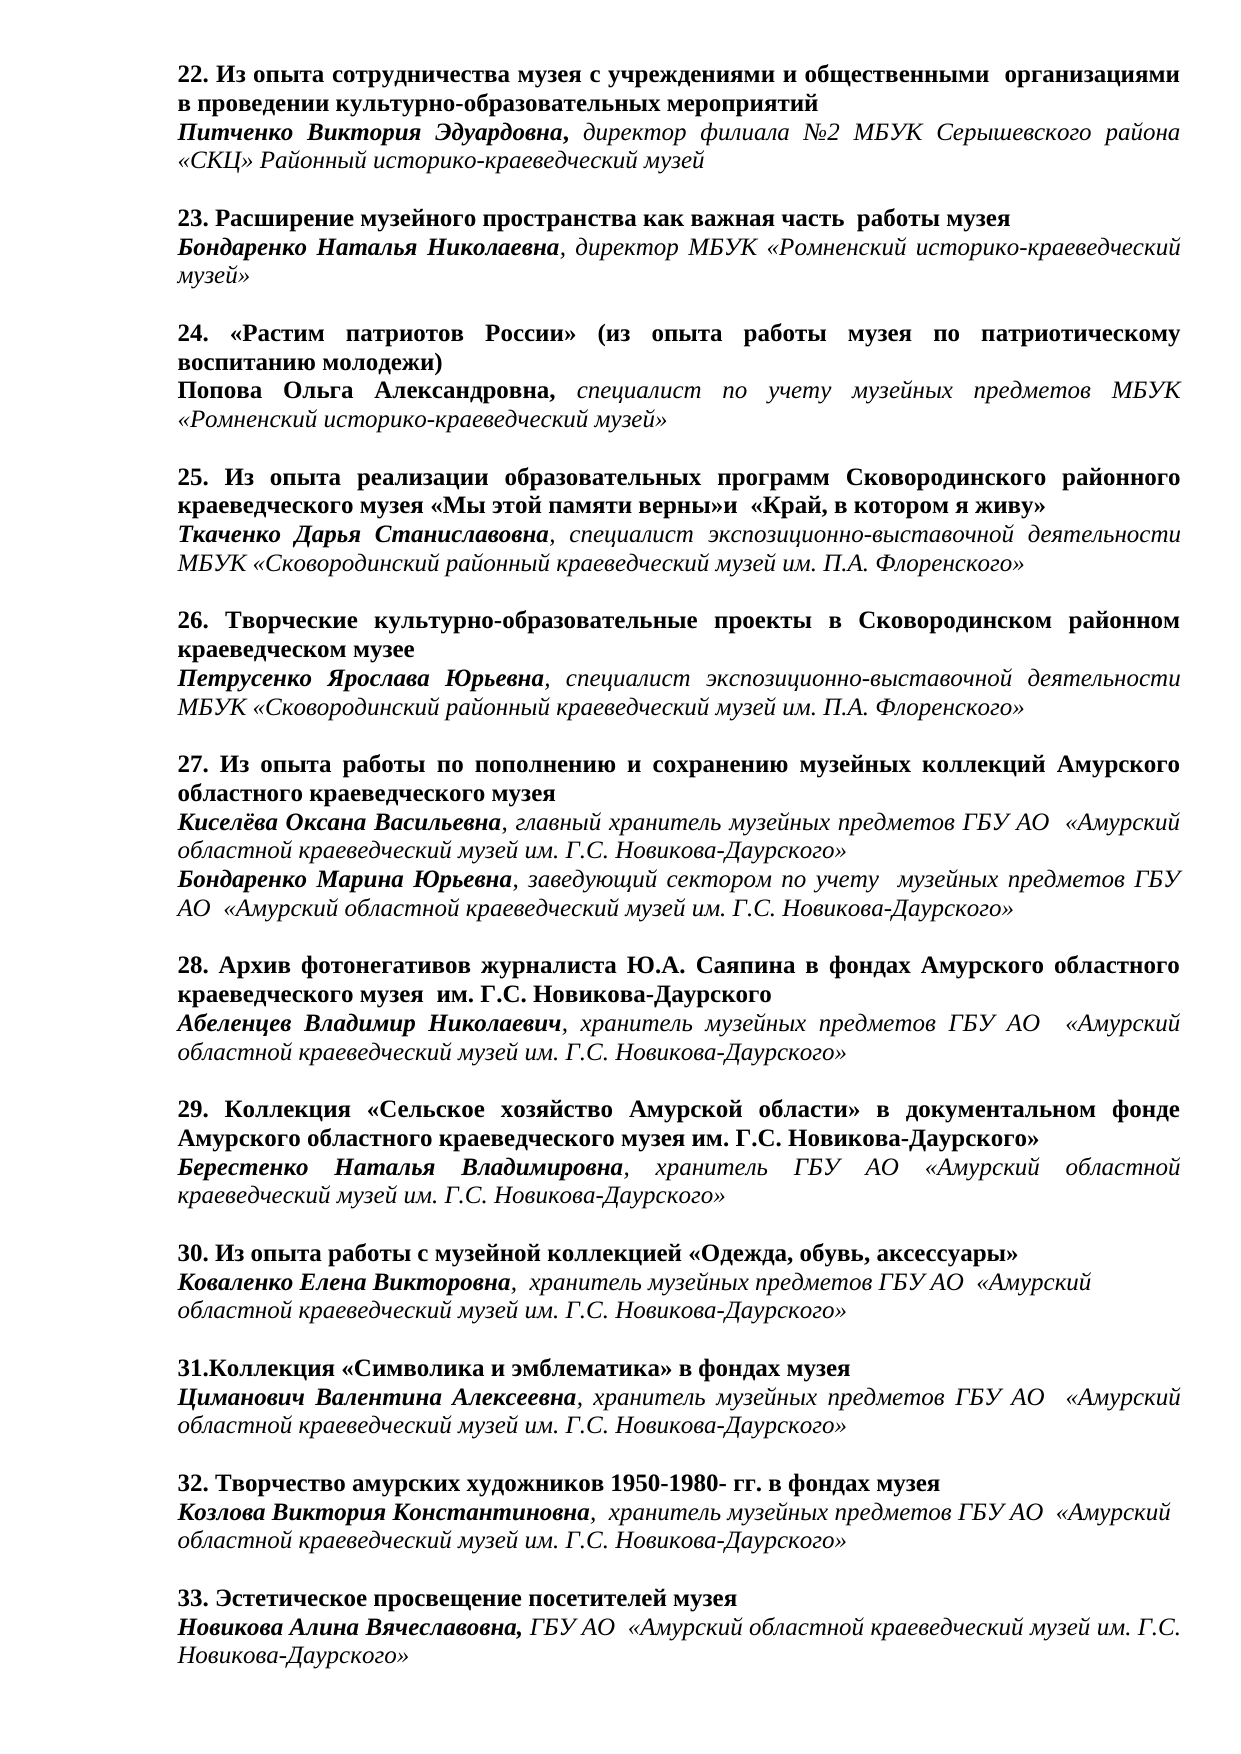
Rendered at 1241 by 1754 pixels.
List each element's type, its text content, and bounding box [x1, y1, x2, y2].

text Новикова Алина Вячеславовна, ГБУ АО «Амурский областной краеведческий музей им. Г.С. Новикова-Даурского» [177, 1612, 1181, 1669]
text 25. Из опыта реализации образовательных программ Сковородинского районного краеведческого музея «Мы этой памяти верны»и «Край, в котором я живу» [177, 462, 1181, 519]
text 23. Расширение музейного пространства как важная часть работы музея [177, 203, 1181, 232]
text Абеленцев Владимир Николаевич, хранитель музейных предметов ГБУ АО «Амурский областной краеведческий музей им. Г.С. Новикова-Даурского» [177, 1008, 1181, 1065]
text 33. Эстетическое просвещение посетителей музея [177, 1583, 1181, 1612]
text 22. Из опыта сотрудничества музея с учреждениями и общественными организациями в проведении культурно-образовательных мероприятий [177, 59, 1181, 117]
text Питченко Виктория Эдуардовна, директор филиала №2 МБУК Серышевского района «СКЦ» Районный историко-краеведческий музей [177, 117, 1181, 174]
text 24. «Растим патриотов России» (из опыта работы музея по патриотическому воспитанию молодежи) [177, 318, 1181, 375]
text 29. Коллекция «Сельское хозяйство Амурской области» в документальном фонде Амурского областного краеведческого музея им. Г.С. Новикова-Даурского» [177, 1094, 1181, 1152]
text 32. Творчество амурских художников 1950-1980- гг. в фондах музея [177, 1468, 1181, 1497]
text Ткаченко Дарья Станиславовна, специалист экспозиционно-выставочной деятельности МБУК «Сковородинский районный краеведческий музей им. П.А. Флоренского» [177, 519, 1181, 577]
text Берестенко Наталья Владимировна, хранитель ГБУ АО «Амурский областной краеведческий музей им. Г.С. Новикова-Даурского» [177, 1152, 1181, 1209]
text Петрусенко Ярослава Юрьевна, специалист экспозиционно-выставочной деятельности МБУК «Сковородинский районный краеведческий музей им. П.А. Флоренского» [177, 663, 1181, 720]
text 27. Из опыта работы по пополнению и сохранению музейных коллекций Амурского областного краеведческого музея [177, 749, 1181, 807]
text 30. Из опыта работы с музейной коллекцией «Одежда, обувь, аксессуары» [177, 1238, 1181, 1267]
text 28. Архив фотонегативов журналиста Ю.А. Саяпина в фондах Амурского областного краеведческого музея им. Г.С. Новикова-Даурского [177, 950, 1181, 1008]
text Коваленко Елена Викторовна, хранитель музейных предметов ГБУ АО «Амурский областной краеведческий музей им. Г.С. Новикова-Даурского» [177, 1267, 1181, 1324]
text 31.Коллекция «Символика и эмблематика» в фондах музея [177, 1353, 1181, 1382]
text Козлова Виктория Константиновна, хранитель музейных предметов ГБУ АО «Амурский областной краеведческий музей им. Г.С. Новикова-Даурского» [177, 1497, 1181, 1554]
text Киселёва Оксана Васильевна, главный хранитель музейных предметов ГБУ АО «Амурский областной краеведческий музей им. Г.С. Новикова-Даурского» [177, 807, 1181, 864]
text 26. Творческие культурно-образовательные проекты в Сковородинском районном краеведческом музее [177, 605, 1181, 663]
text Циманович Валентина Алексеевна, хранитель музейных предметов ГБУ АО «Амурский областной краеведческий музей им. Г.С. Новикова-Даурского» [177, 1382, 1181, 1439]
text Попова Ольга Александровна, специалист по учету музейных предметов МБУК «Ромненский историко-краеведческий музей» [177, 375, 1181, 433]
text Бондаренко Марина Юрьевна, заведующий сектором по учету музейных предметов ГБУ АО «Амурский областной краеведческий музей им. Г.С. Новикова-Даурского» [177, 864, 1181, 922]
text Бондаренко Наталья Николаевна, директор МБУК «Ромненский историко-краеведческий музей» [177, 232, 1181, 289]
